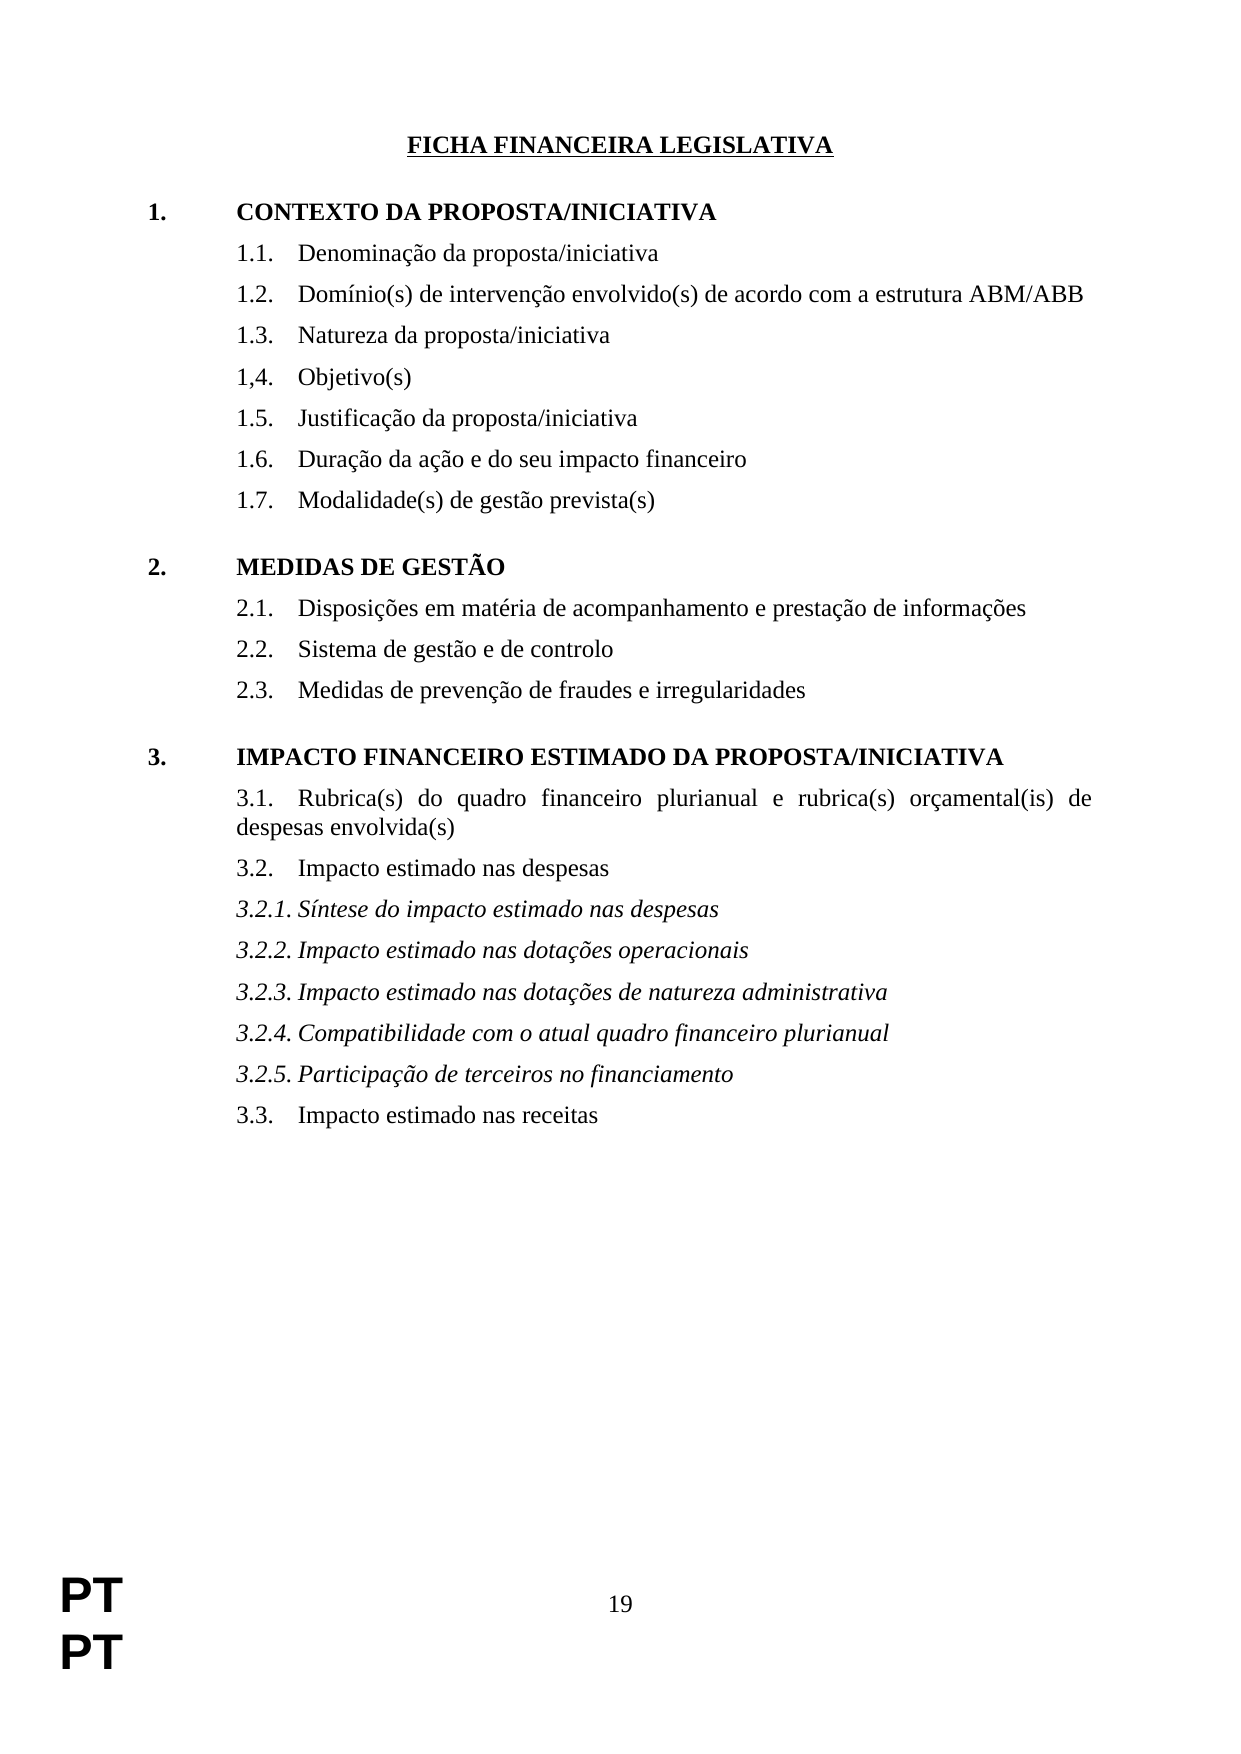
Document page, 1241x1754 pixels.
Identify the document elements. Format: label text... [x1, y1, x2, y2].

subtitle 3.1. Rubrica(s) do quadro financeiro plurianual e rubrica(s) orçamental(is) de despesas envolvida(s) [148, 783, 1092, 841]
subtitle 2.2. Sistema de gestão e de controlo [148, 634, 1092, 663]
subtitle 2. MEDIDAS DE GESTÃO [148, 552, 1092, 581]
subtitle 3.2.3. Impacto estimado nas dotações de natureza administrativa [148, 977, 1092, 1006]
subtitle 1.5. Justificação da proposta/iniciativa [148, 403, 1092, 432]
subtitle 3. IMPACTO FINANCEIRO ESTIMADO DA PROPOSTA/INICIATIVA [148, 742, 1092, 771]
subtitle 3.2. Impacto estimado nas despesas [148, 853, 1092, 882]
subtitle 1.1. Denominação da proposta/iniciativa [148, 238, 1092, 267]
subtitle 1. CONTEXTO DA PROPOSTA/INICIATIVA [148, 197, 1092, 226]
subtitle 1,4. Objetivo(s) [148, 362, 1092, 391]
subtitle 2.1. Disposições em matéria de acompanhamento e prestação de informações [148, 593, 1092, 622]
subtitle 3.2.2. Impacto estimado nas dotações operacionais [148, 936, 1092, 964]
text FICHA FINANCEIRA LEGISLATIVA [148, 131, 1092, 159]
subtitle 2.3. Medidas de prevenção de fraudes e irregularidades [148, 676, 1092, 704]
subtitle 3.3. Impacto estimado nas receitas [148, 1101, 1092, 1129]
subtitle 1.7. Modalidade(s) de gestão prevista(s) [148, 486, 1092, 514]
subtitle 3.2.4. Compatibilidade com o atual quadro financeiro plurianual [148, 1018, 1092, 1047]
subtitle 1.2. Domínio(s) de intervenção envolvido(s) de acordo com a estrutura ABM/ABB [148, 279, 1092, 308]
subtitle 3.2.1. Síntese do impacto estimado nas despesas [148, 894, 1092, 923]
subtitle 1.3. Natureza da proposta/iniciativa [148, 321, 1092, 349]
subtitle 1.6. Duração da ação e do seu impacto financeiro [148, 444, 1092, 473]
subtitle 3.2.5. Participação de terceiros no financiamento [148, 1059, 1092, 1088]
